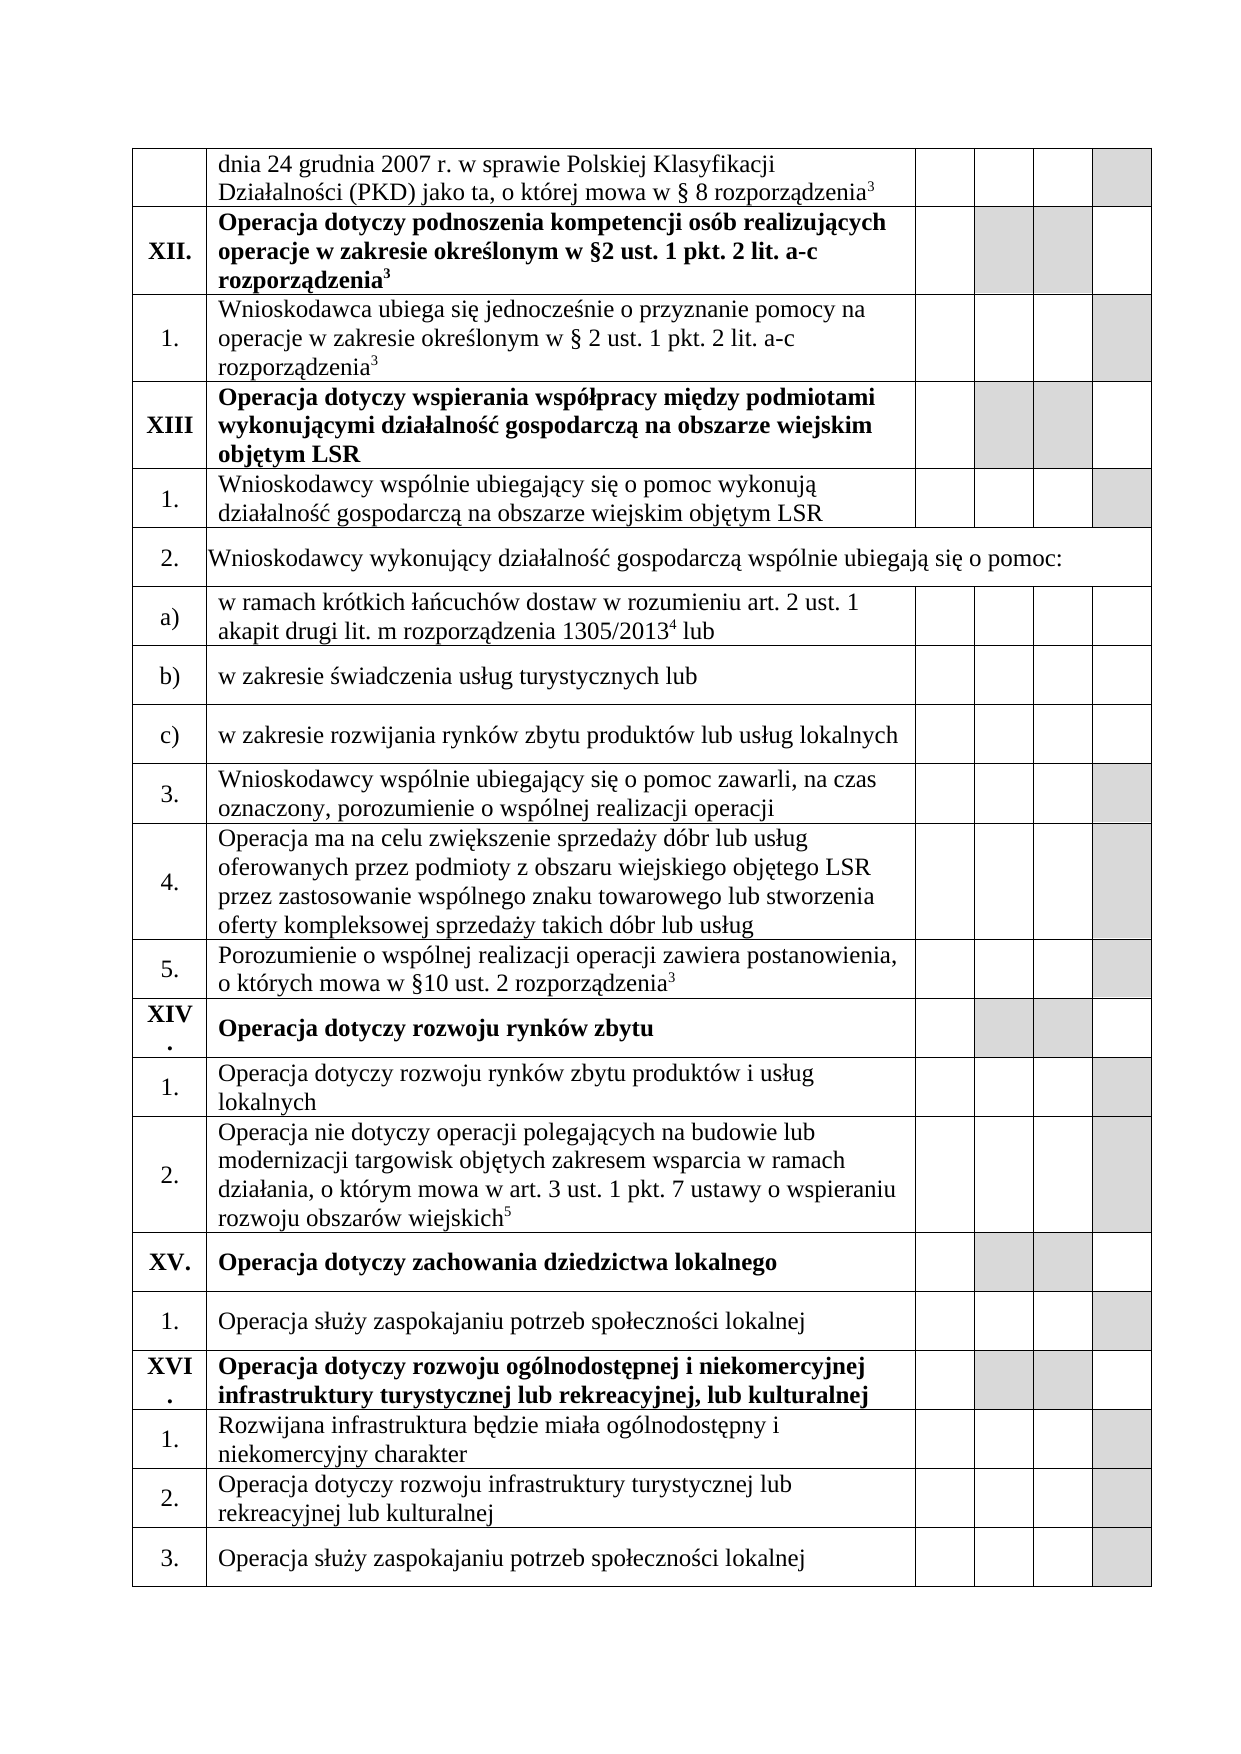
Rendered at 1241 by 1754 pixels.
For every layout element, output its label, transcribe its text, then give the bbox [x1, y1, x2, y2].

table_cell Operacja służy zaspokajaniu potrzeb społeczności lokalnej [207, 1528, 915, 1586]
table_cell [1034, 824, 1092, 938]
table_cell [1034, 295, 1092, 381]
table_cell 2. [133, 1469, 206, 1527]
table_cell [916, 940, 974, 997]
table_cell b) [133, 646, 206, 704]
table_cell [1034, 646, 1092, 704]
table_cell Wnioskodawcy wspólnie ubiegający się o pomoc wykonują działalność gospodarczą na obszarze wiejskim objętym LSR [207, 469, 915, 527]
table_cell [916, 1292, 974, 1350]
table_cell w zakresie świadczenia usług turystycznych lub [207, 646, 915, 704]
table_cell [975, 1233, 1033, 1291]
table_cell [916, 1058, 974, 1116]
table_cell 4. [133, 824, 206, 938]
table_cell [1093, 999, 1151, 1057]
table_cell [975, 940, 1033, 997]
table_cell [1093, 295, 1151, 381]
table_cell [1034, 764, 1092, 822]
table_cell [1034, 207, 1092, 293]
table_cell 2. [133, 1117, 206, 1232]
table_cell 1. [133, 1292, 206, 1350]
table_cell [1034, 1117, 1092, 1232]
table_cell XII. [133, 207, 206, 293]
table_cell [916, 824, 974, 938]
table_cell [1093, 149, 1151, 206]
table_cell 2. [133, 528, 206, 586]
table_cell XVI. [133, 1351, 206, 1409]
table_cell [916, 1351, 974, 1409]
table_cell [975, 469, 1033, 527]
table_cell [1093, 1351, 1151, 1409]
table_cell [975, 587, 1033, 645]
table_cell Operacja ma na celu zwiększenie sprzedaży dóbr lub usług oferowanych przez podmioty z obszaru wiejskiego objętego LSR przez zastosowanie wspólnego znaku towarowego lub stworzenia oferty kompleksowej sprzedaży takich dóbr lub usług [207, 824, 915, 938]
table_cell Operacja dotyczy rozwoju infrastruktury turystycznej lub rekreacyjnej lub kulturalnej [207, 1469, 915, 1527]
table_cell Wnioskodawcy wspólnie ubiegający się o pomoc zawarli, na czas oznaczony, porozumienie o wspólnej realizacji operacji [207, 764, 915, 822]
table_cell [975, 1469, 1033, 1527]
table_cell [975, 149, 1033, 206]
table_cell [975, 207, 1033, 293]
table_cell Operacja dotyczy rozwoju rynków zbytu produktów i usług lokalnych [207, 1058, 915, 1116]
table_cell [1093, 469, 1151, 527]
table_cell [1034, 940, 1092, 997]
table_cell [975, 999, 1033, 1057]
table_cell [1093, 587, 1151, 645]
table_cell [1093, 646, 1151, 704]
table_cell XV. [133, 1233, 206, 1291]
table_cell [916, 646, 974, 704]
table_cell [1093, 705, 1151, 763]
table_cell [916, 587, 974, 645]
table_cell [975, 1292, 1033, 1350]
table_cell [916, 764, 974, 822]
table_cell [916, 207, 974, 293]
table_cell [916, 295, 974, 381]
table_cell [1034, 1528, 1092, 1586]
table_cell [916, 999, 974, 1057]
table_cell 5. [133, 940, 206, 997]
table_cell [1034, 705, 1092, 763]
table_cell [975, 382, 1033, 468]
table_cell XIV. [133, 999, 206, 1057]
table_cell 3. [133, 764, 206, 822]
table_cell Operacja dotyczy wspierania współpracy między podmiotami wykonującymi działalność gospodarczą na obszarze wiejskim objętym LSR [207, 382, 915, 468]
table_cell [1093, 764, 1151, 822]
table_cell Operacja dotyczy rozwoju ogólnodostępnej i niekomercyjnej infrastruktury turystycznej lub rekreacyjnej, lub kulturalnej [207, 1351, 915, 1409]
table_cell [1034, 382, 1092, 468]
table_cell Operacja dotyczy zachowania dziedzictwa lokalnego [207, 1233, 915, 1291]
table_cell [1093, 207, 1151, 293]
table_cell [916, 149, 974, 206]
table_cell [1034, 469, 1092, 527]
table_cell 1. [133, 1058, 206, 1116]
table_cell 3. [133, 1528, 206, 1586]
table_cell [975, 295, 1033, 381]
table_cell [1034, 1410, 1092, 1468]
table_cell 1. [133, 469, 206, 527]
table_cell [1093, 1410, 1151, 1468]
table_cell [1093, 1292, 1151, 1350]
table_cell [975, 646, 1033, 704]
table_cell Operacja nie dotyczy operacji polegających na budowie lub modernizacji targowisk objętych zakresem wsparcia w ramach działania, o którym mowa w art. 3 ust. 1 pkt. 7 ustawy o wspieraniu rozwoju obszarów wiejskich5 [207, 1117, 915, 1232]
table_cell [975, 1410, 1033, 1468]
table_cell 1. [133, 295, 206, 381]
table_cell [1093, 382, 1151, 468]
table_cell [916, 469, 974, 527]
table_cell w ramach krótkich łańcuchów dostaw w rozumieniu art. 2 ust. 1 akapit drugi lit. m rozporządzenia 1305/20134 lub [207, 587, 915, 645]
table_cell Operacja dotyczy podnoszenia kompetencji osób realizujących operacje w zakresie określonym w §2 ust. 1 pkt. 2 lit. a-c rozporządzenia3 [207, 207, 915, 293]
table_cell [1093, 940, 1151, 997]
table_cell [1034, 1058, 1092, 1116]
table_cell [975, 1351, 1033, 1409]
table_cell [916, 382, 974, 468]
table_cell [916, 705, 974, 763]
table_cell [975, 1528, 1033, 1586]
table_cell [916, 1233, 974, 1291]
table_cell [975, 705, 1033, 763]
table_cell c) [133, 705, 206, 763]
table_cell [1034, 1469, 1092, 1527]
table_cell [1034, 1351, 1092, 1409]
table_cell [1034, 149, 1092, 206]
table_cell [916, 1528, 974, 1586]
table_cell w zakresie rozwijania rynków zbytu produktów lub usług lokalnych [207, 705, 915, 763]
table_cell [916, 1469, 974, 1527]
table_cell [975, 1058, 1033, 1116]
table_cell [207, 149, 915, 206]
table_cell Porozumienie o wspólnej realizacji operacji zawiera postanowienia, o których mowa w §10 ust. 2 rozporządzenia3 [207, 940, 915, 997]
table_cell [1093, 1469, 1151, 1527]
table_cell [916, 1410, 974, 1468]
table_cell [1034, 999, 1092, 1057]
table_cell a) [133, 587, 206, 645]
table_cell [1093, 1233, 1151, 1291]
table_cell 1. [133, 1410, 206, 1468]
table_cell Operacja służy zaspokajaniu potrzeb społeczności lokalnej [207, 1292, 915, 1350]
table_cell [1093, 1528, 1151, 1586]
table_cell [916, 1117, 974, 1232]
table_cell [975, 1117, 1033, 1232]
table_cell Rozwijana infrastruktura będzie miała ogólnodostępny i niekomercyjny charakter [207, 1410, 915, 1468]
table_cell [1093, 824, 1151, 938]
table_cell [1093, 1058, 1151, 1116]
table_cell [975, 764, 1033, 822]
table_cell XIII [133, 382, 206, 468]
table_cell [1034, 587, 1092, 645]
table_cell 1 [133, 149, 206, 206]
table_cell [975, 824, 1033, 938]
table_cell Wnioskodawca ubiega się jednocześnie o przyznanie pomocy na operacje w zakresie określonym w § 2 ust. 1 pkt. 2 lit. a-c rozporządzenia3 [207, 295, 915, 381]
table_cell Wnioskodawcy wykonujący działalność gospodarczą wspólnie ubiegają się o pomoc: [207, 528, 1151, 586]
table_cell Operacja dotyczy rozwoju rynków zbytu [207, 999, 915, 1057]
table_cell [1034, 1233, 1092, 1291]
table_cell [1093, 1117, 1151, 1232]
table_cell [1034, 1292, 1092, 1350]
